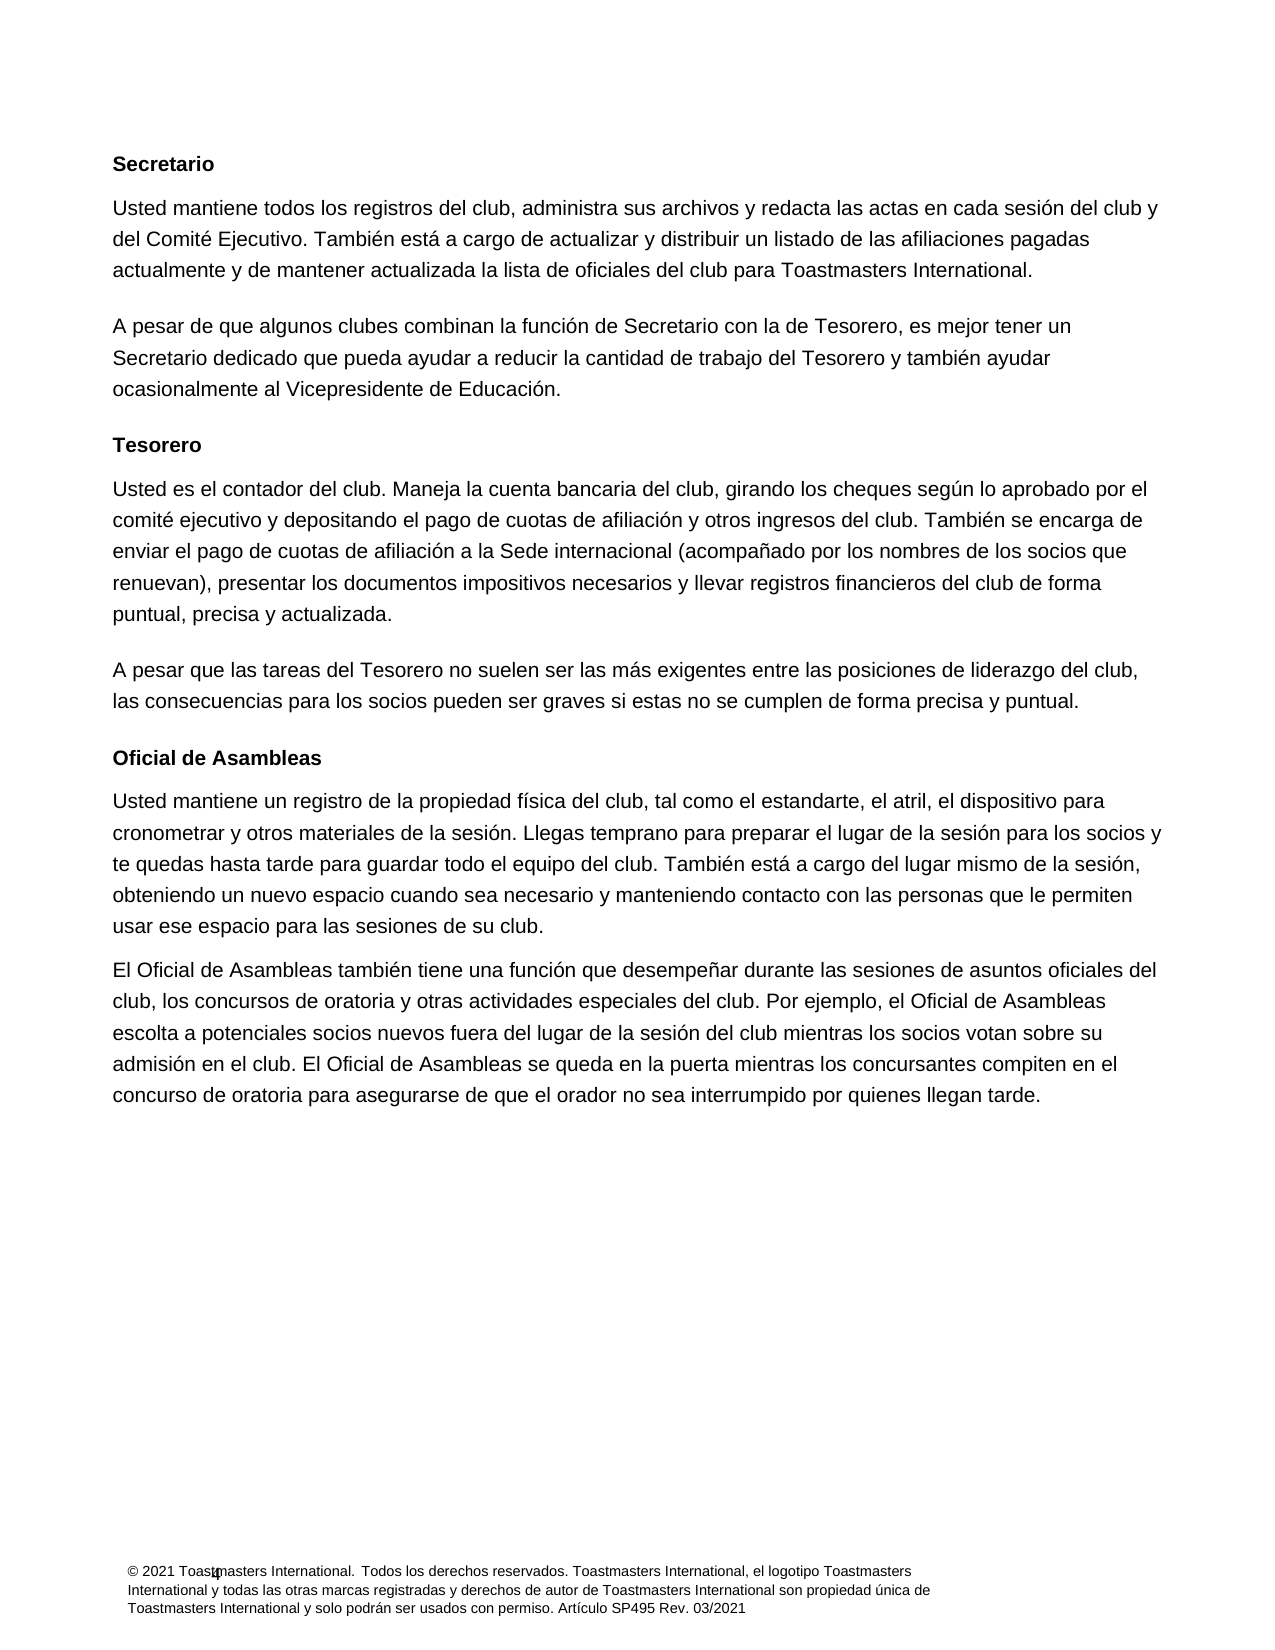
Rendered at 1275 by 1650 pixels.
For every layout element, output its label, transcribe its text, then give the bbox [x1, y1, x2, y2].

text Usted mantiene todos los registros del club, administra sus archivos y redacta las actas en cada sesión del club y del Comité Ejecutivo. También está a cargo de actualizar y distribuir un listado de las afiliaciones pagadas actualmente y de mantener actualizada la lista de oficiales del club para Toastmasters International. [112, 190, 1162, 284]
text Oficial de Asambleas [112, 740, 1162, 771]
text El Oficial de Asambleas también tiene una función que desempeñar durante las sesiones de asuntos oficiales del club, los concursos de oratoria y otras actividades especiales del club. Por ejemplo, el Oficial de Asambleas escolta a potenciales socios nuevos fuera del lugar de la sesión del club mientras los socios votan sobre su admisión en el club. El Oficial de Asambleas se queda en la puerta mientras los concursantes compiten en el concurso de oratoria para asegurarse de que el orador no sea interrumpido por quienes llegan tarde. [112, 952, 1172, 1109]
text Secretario [112, 146, 1162, 177]
text A pesar que las tareas del Tesorero no suelen ser las más exigentes entre las posiciones de liderazgo del club, las consecuencias para los socios pueden ser graves si estas no se cumplen de forma precisa y puntual. [112, 652, 1162, 715]
text Usted mantiene un registro de la propiedad física del club, tal como el estandarte, el atril, el dispositivo para cronometrar y otros materiales de la sesión. Llegas temprano para preparar el lugar de la sesión para los socios y te quedas hasta tarde para guardar todo el equipo del club. También está a cargo del lugar mismo de la sesión, obteniendo un nuevo espacio cuando sea necesario y manteniendo contacto con las personas que le permiten usar ese espacio para las sesiones de su club. [112, 784, 1172, 940]
text Tesorero [112, 427, 1162, 459]
text Usted es el contador del club. Maneja la cuenta bancaria del club, girando los cheques según lo aprobado por el comité ejecutivo y depositando el pago de cuotas de afiliación y otros ingresos del club. También se encarga de enviar el pago de cuotas de afiliación a la Sede internacional (acompañado por los nombres de los socios que renuevan), presentar los documentos impositivos necesarios y llevar registros financieros del club de forma puntual, precisa y actualizada. [112, 471, 1162, 627]
text A pesar de que algunos clubes combinan la función de Secretario con la de Tesorero, es mejor tener un Secretario dedicado que pueda ayudar a reducir la cantidad de trabajo del Tesorero y también ayudar ocasionalmente al Vicepresidente de Educación. [112, 309, 1162, 402]
